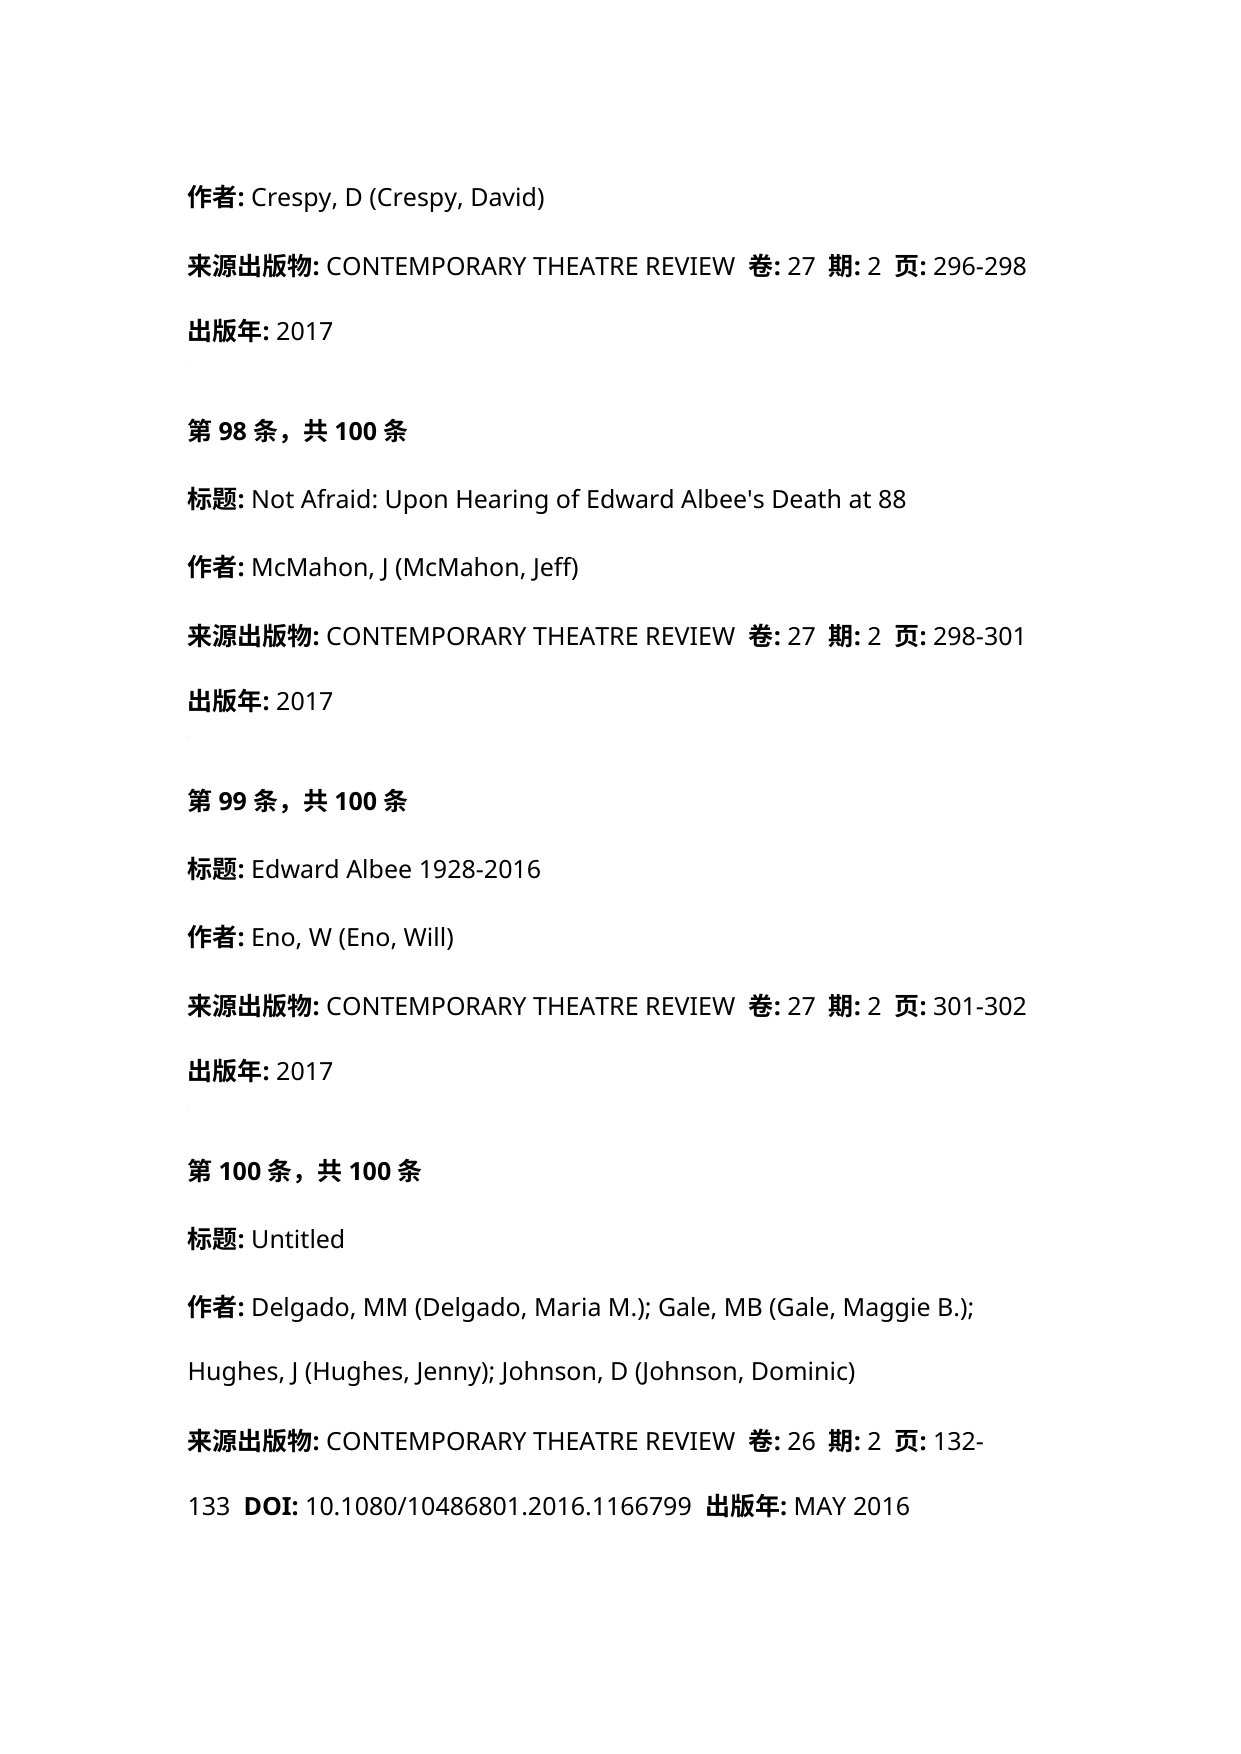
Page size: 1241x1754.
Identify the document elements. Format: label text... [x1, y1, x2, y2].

table_cell 来源出版物: CONTEMPORARY THEATRE REVIEW 卷: 27 期: 2 页: 298-301 出版年: 2017 [186, 600, 1061, 733]
table_cell 作者: Delgado, MM (Delgado, Maria M.); Gale, MB (Gale, Maggie B.); Hughes, J (Hughes, Jenny); Johnson, D (Johnson, Dominic) [186, 1272, 1061, 1405]
table_cell 标题: Edward Albee 1928-2016 [186, 834, 1061, 902]
table_cell 作者: Eno, W (Eno, Will) [186, 902, 1061, 970]
table_cell 标题: Untitled [186, 1204, 1061, 1272]
table_cell 作者: McMahon, J (McMahon, Jeff) [186, 532, 1061, 600]
table_cell 作者: Crespy, D (Crespy, David) [186, 162, 1061, 230]
table_cell 来源出版物: CONTEMPORARY THEATRE REVIEW 卷: 27 期: 2 页: 296-298 出版年: 2017 [186, 230, 1061, 363]
table_cell 来源出版物: CONTEMPORARY THEATRE REVIEW 卷: 27 期: 2 页: 301-302 出版年: 2017 [186, 970, 1061, 1103]
table_cell 标题: Not Afraid: Upon Hearing of Edward Albee's Death at 88 [186, 464, 1061, 532]
table_header 第 99 条，共 100 条 [186, 766, 1061, 834]
table_header 第 98 条，共 100 条 [186, 396, 1061, 464]
table_header 第 100 条，共 100 条 [186, 1136, 1061, 1204]
table_cell 来源出版物: CONTEMPORARY THEATRE REVIEW 卷: 26 期: 2 页: 132-133 DOI: 10.1080/10486801.2016.1166799 出版年: MAY 2016 [186, 1405, 1061, 1538]
